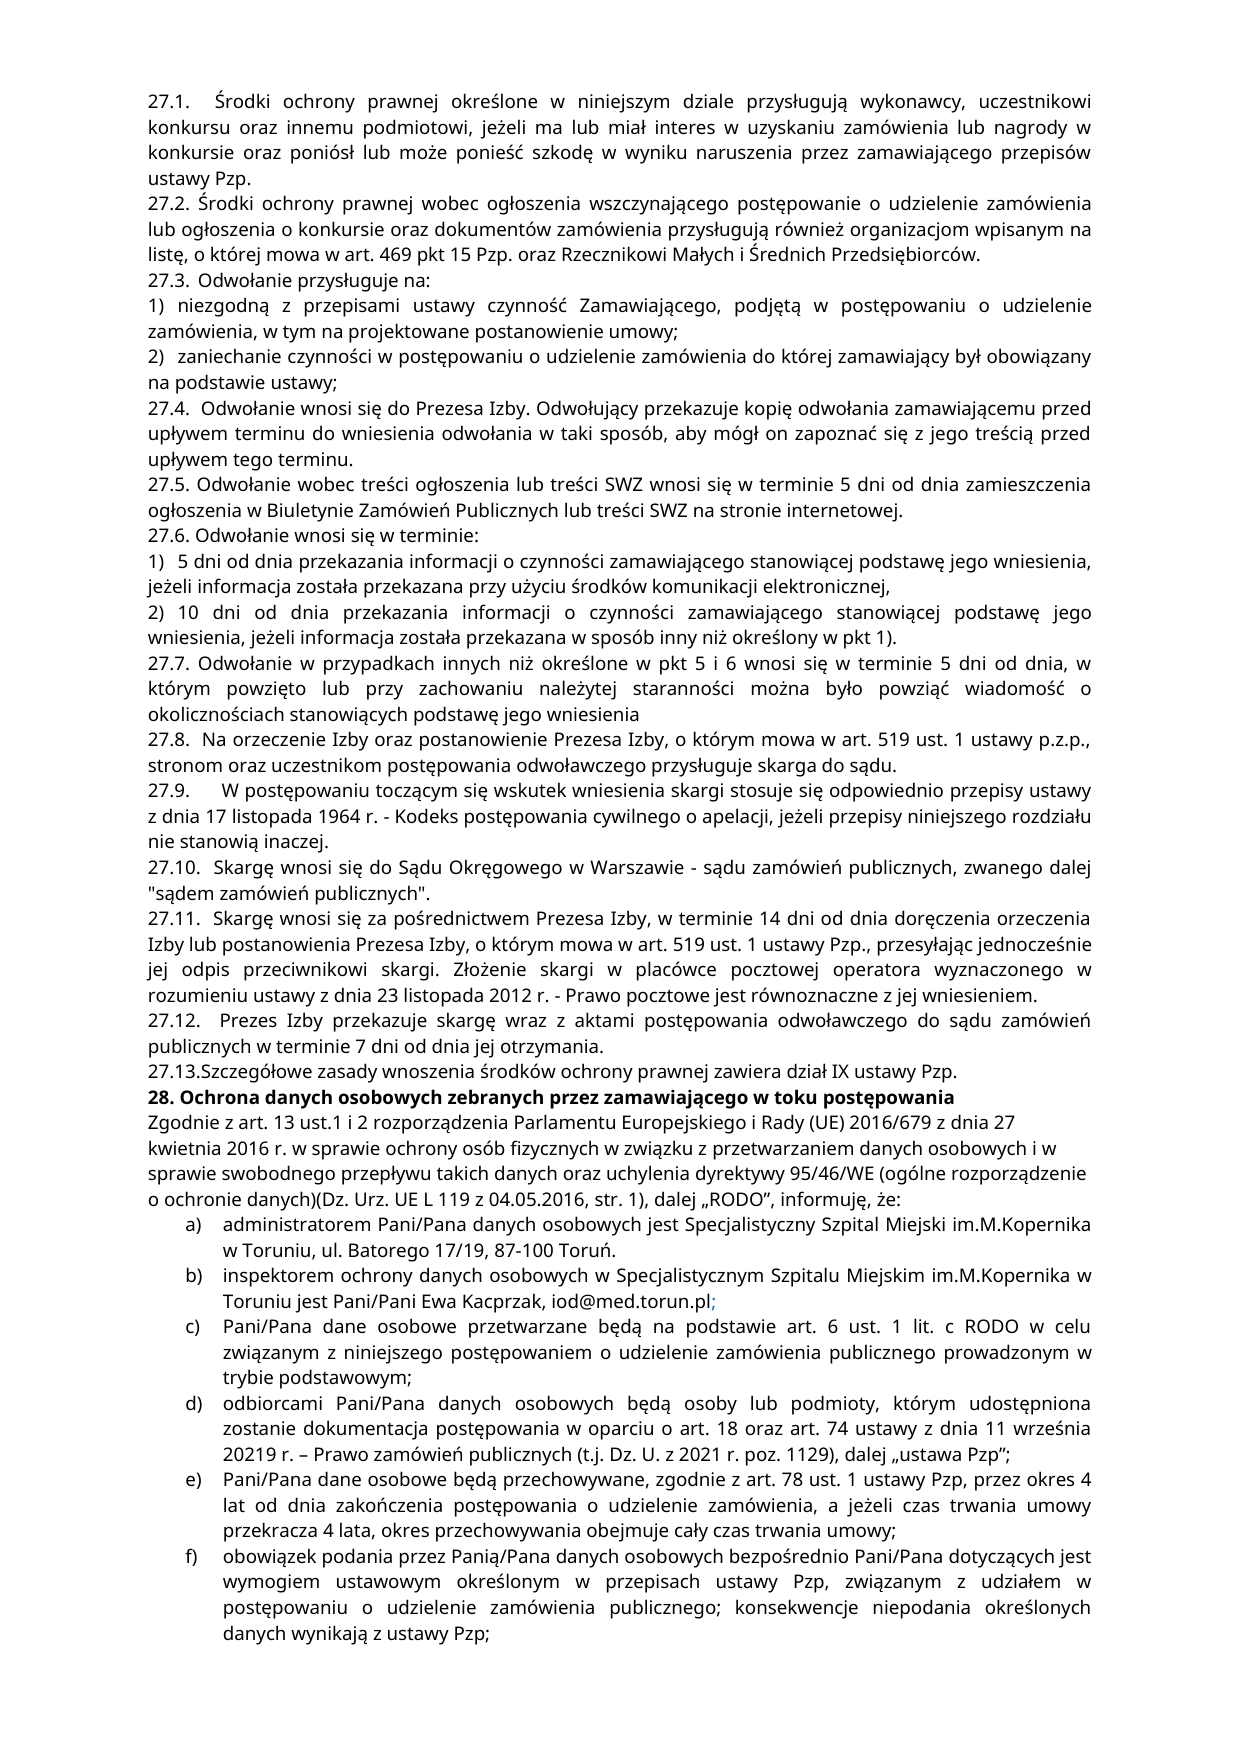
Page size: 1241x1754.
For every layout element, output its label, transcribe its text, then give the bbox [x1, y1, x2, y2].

list inspektorem ochrony danych osobowych w Specjalistycznym Szpitalu Miejskim im.M.Kopernika w Toruniu jest Pani/Pani Ewa Kacprzak, iod@med.torun.pl; [185, 1263, 1092, 1314]
text 28. Ochrona danych osobowych zebranych przez zamawiającego w toku postępowania [148, 1084, 1092, 1109]
list Pani/Pana dane osobowe przetwarzane będą na podstawie art. 6 ust. 1 lit. c RODO w celu związanym z niniejszego postępowaniem o udzielenie zamówienia publicznego prowadzonym w trybie podstawowym; [185, 1314, 1092, 1390]
text 27.10. Skargę wnosi się do Sądu Okręgowego w Warszawie - sądu zamówień publicznych, zwanego dalej "sądem zamówień publicznych". [148, 854, 1092, 905]
list Pani/Pana dane osobowe będą przechowywane, zgodnie z art. 78 ust. 1 ustawy Pzp, przez okres 4 lat od dnia zakończenia postępowania o udzielenie zamówienia, a jeżeli czas trwania umowy przekracza 4 lata, okres przechowywania obejmuje cały czas trwania umowy; [185, 1467, 1092, 1543]
text 27.8. Na orzeczenie Izby oraz postanowienie Prezesa Izby, o którym mowa w art. 519 ust. 1 ustawy p.z.p., stronom oraz uczestnikom postępowania odwoławczego przysługuje skarga do sądu. [148, 727, 1092, 778]
list administratorem Pani/Pana danych osobowych jest Specjalistyczny Szpital Miejski im.M.Kopernika w Toruniu, ul. Batorego 17/19, 87-100 Toruń. [185, 1212, 1092, 1263]
text 27.12. Prezes Izby przekazuje skargę wraz z aktami postępowania odwoławczego do sądu zamówień publicznych w terminie 7 dni od dnia jej otrzymania. [148, 1007, 1092, 1058]
text Zgodnie z art. 13 ust.1 i 2 rozporządzenia Parlamentu Europejskiego i Rady (UE) 2016/679 z dnia 27 kwietnia 2016 r. w sprawie ochrony osób fizycznych w związku z przetwarzaniem danych osobowych i w sprawie swobodnego przepływu takich danych oraz uchylenia dyrektywy 95/46/WE (ogólne rozporządzenie o ochronie danych)(Dz. Urz. UE L 119 z 04.05.2016, str. 1), dalej „RODO”, informuję, że: [148, 1109, 1092, 1212]
text 27.1. Środki ochrony prawnej określone w niniejszym dziale przysługują wykonawcy, uczestnikowi konkursu oraz innemu podmiotowi, jeżeli ma lub miał interes w uzyskaniu zamówienia lub nagrody w konkursie oraz poniósł lub może ponieść szkodę w wyniku naruszenia przez zamawiającego przepisów ustawy Pzp. [148, 89, 1092, 191]
text 1) 5 dni od dnia przekazania informacji o czynności zamawiającego stanowiącej podstawę jego wniesienia, jeżeli informacja została przekazana przy użyciu środków komunikacji elektronicznej, [148, 548, 1092, 599]
text 27.5. Odwołanie wobec treści ogłoszenia lub treści SWZ wnosi się w terminie 5 dni od dnia zamieszczenia ogłoszenia w Biuletynie Zamówień Publicznych lub treści SWZ na stronie internetowej. [148, 471, 1092, 522]
text 2) 10 dni od dnia przekazania informacji o czynności zamawiającego stanowiącej podstawę jego wniesienia, jeżeli informacja została przekazana w sposób inny niż określony w pkt 1). [148, 599, 1092, 650]
text 27.4. Odwołanie wnosi się do Prezesa Izby. Odwołujący przekazuje kopię odwołania zamawiającemu przed upływem terminu do wniesienia odwołania w taki sposób, aby mógł on zapoznać się z jego treścią przed upływem tego terminu. [148, 395, 1092, 471]
text 27.13.Szczegółowe zasady wnoszenia środków ochrony prawnej zawiera dział IX ustawy Pzp. [148, 1058, 1092, 1084]
text 2) zaniechanie czynności w postępowaniu o udzielenie zamówienia do której zamawiający był obowiązany na podstawie ustawy; [148, 344, 1092, 395]
list Odwołanie przysługuje na: [148, 267, 1092, 293]
list W postępowaniu toczącym się wskutek wniesienia skargi stosuje się odpowiednio przepisy ustawy z dnia 17 listopada 1964 r. - Kodeks postępowania cywilnego o apelacji, jeżeli przepisy niniejszego rozdziału nie stanowią inaczej. [148, 778, 1092, 854]
text 27.2. Środki ochrony prawnej wobec ogłoszenia wszczynającego postępowanie o udzielenie zamówienia lub ogłoszenia o konkursie oraz dokumentów zamówienia przysługują również organizacjom wpisanym na listę, o której mowa w art. 469 pkt 15 Pzp. oraz Rzecznikowi Małych i Średnich Przedsiębiorców. [148, 191, 1092, 267]
text 27.6. Odwołanie wnosi się w terminie: [148, 522, 1092, 548]
text 27.7. Odwołanie w przypadkach innych niż określone w pkt 5 i 6 wnosi się w terminie 5 dni od dnia, w którym powzięto lub przy zachowaniu należytej staranności można było powziąć wiadomość o okolicznościach stanowiących podstawę jego wniesienia [148, 650, 1092, 727]
text 1) niezgodną z przepisami ustawy czynność Zamawiającego, podjętą w postępowaniu o udzielenie zamówienia, w tym na projektowane postanowienie umowy; [148, 293, 1092, 344]
list odbiorcami Pani/Pana danych osobowych będą osoby lub podmioty, którym udostępniona zostanie dokumentacja postępowania w oparciu o art. 18 oraz art. 74 ustawy z dnia 11 września 20219 r. – Prawo zamówień publicznych (t.j. Dz. U. z 2021 r. poz. 1129), dalej „ustawa Pzp”; [185, 1390, 1092, 1467]
text 27.11. Skargę wnosi się za pośrednictwem Prezesa Izby, w terminie 14 dni od dnia doręczenia orzeczenia Izby lub postanowienia Prezesa Izby, o którym mowa w art. 519 ust. 1 ustawy Pzp., przesyłając jednocześnie jej odpis przeciwnikowi skargi. Złożenie skargi w placówce pocztowej operatora wyznaczonego w rozumieniu ustawy z dnia 23 listopada 2012 r. - Prawo pocztowe jest równoznaczne z jej wniesieniem. [148, 905, 1092, 1007]
list obowiązek podania przez Panią/Pana danych osobowych bezpośrednio Pani/Pana dotyczących jest wymogiem ustawowym określonym w przepisach ustawy Pzp, związanym z udziałem w postępowaniu o udzielenie zamówienia publicznego; konsekwencje niepodania określonych danych wynikają z ustawy Pzp; [185, 1543, 1092, 1645]
